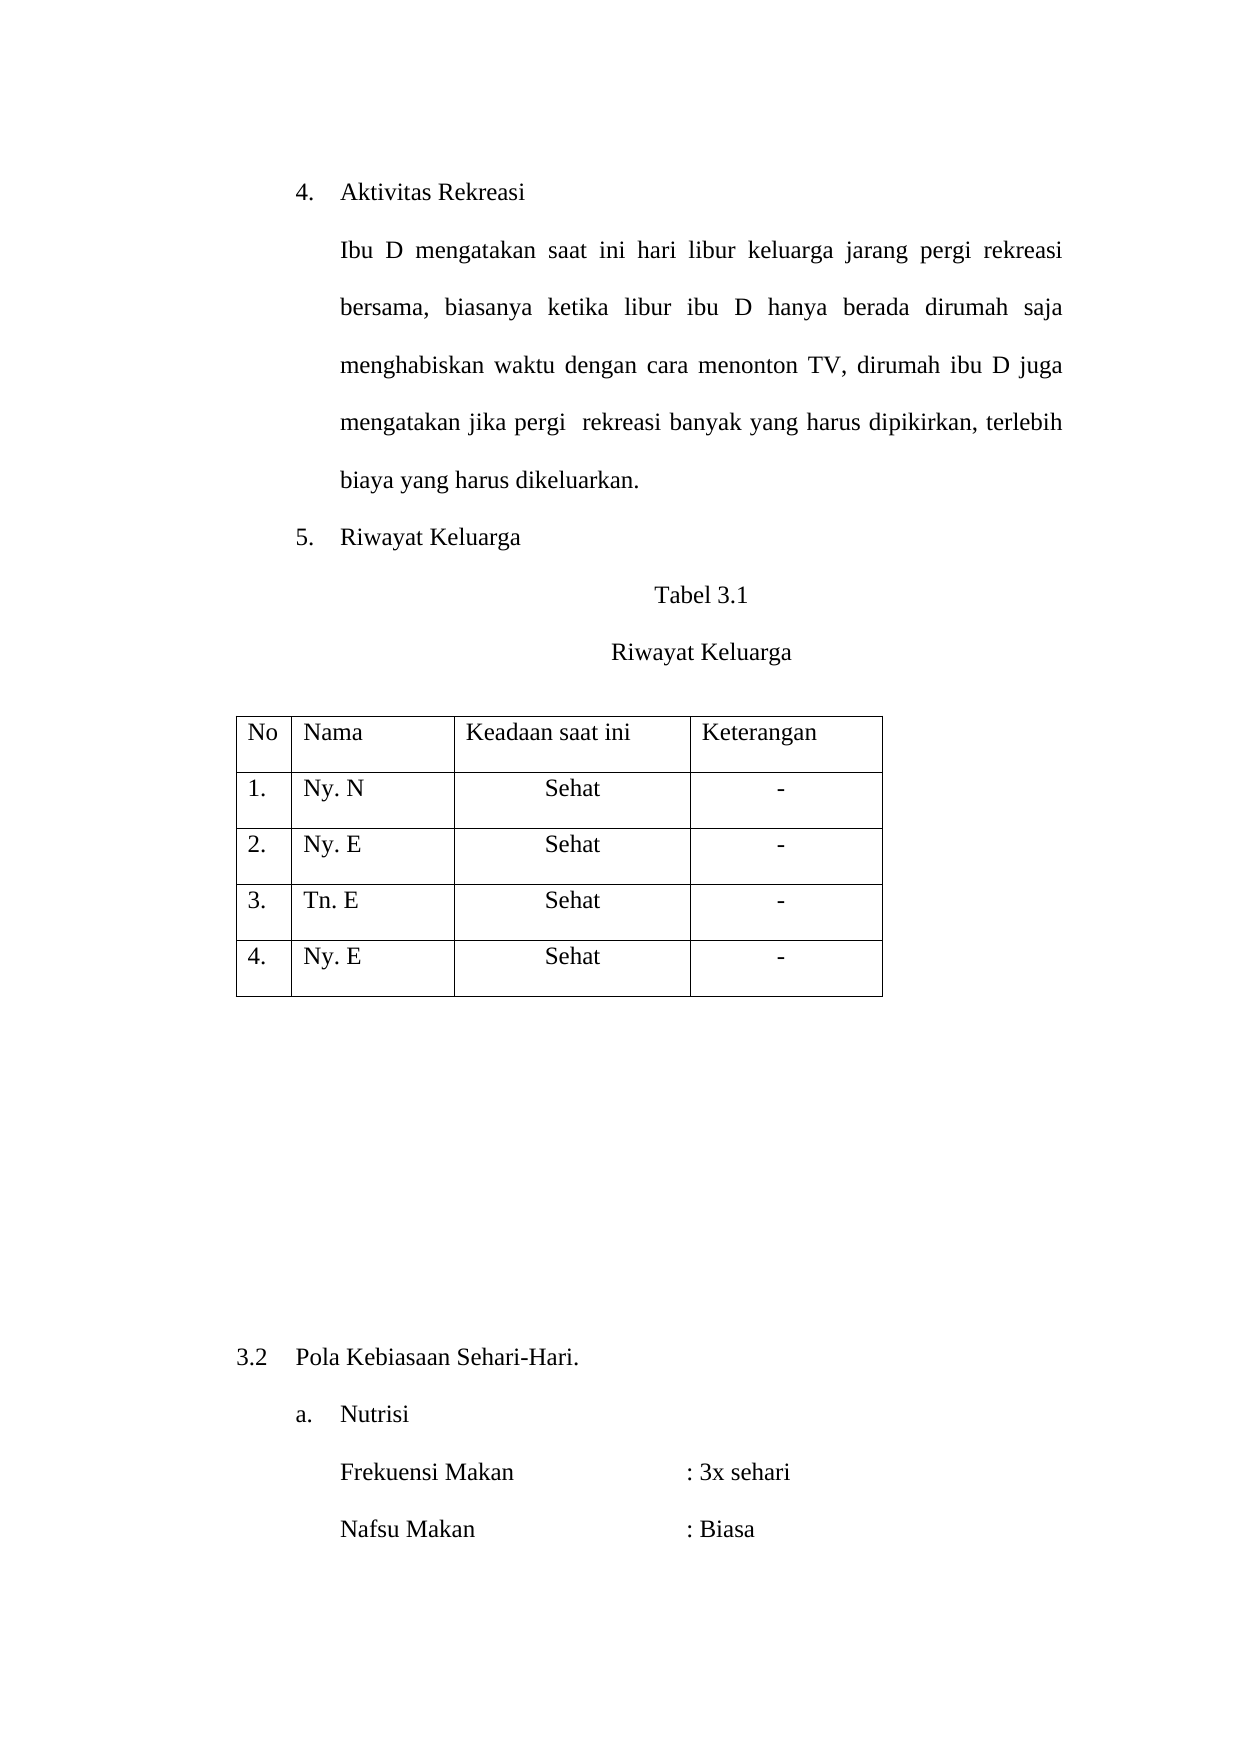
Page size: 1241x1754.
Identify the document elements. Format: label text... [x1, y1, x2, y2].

table_cell - [691, 829, 882, 884]
table_cell Sehat [455, 885, 690, 940]
list Riwayat Keluarga [295, 522, 1063, 551]
table_header Keterangan [691, 717, 882, 772]
table_cell Sehat [455, 773, 690, 828]
list Riwayat Keluarga [340, 637, 1063, 666]
list Nutrisi [295, 1399, 1063, 1428]
table_header Keadaan saat ini [455, 717, 690, 772]
table_cell Ny. N [292, 773, 454, 828]
table_cell Ny. E [292, 829, 454, 884]
list Nafsu Makan : Biasa [340, 1514, 1063, 1543]
table_cell 3. [237, 885, 291, 940]
table_header No [237, 717, 291, 772]
list Ibu D mengatakan saat ini hari libur keluarga jarang pergi rekreasi bersama, biasanya ketika libur ibu D hanya berada dirumah saja menghabiskan waktu dengan cara menonton TV, dirumah ibu D juga mengatakan jika pergi rekreasi banyak yang harus dipikirkan, terlebih biaya yang harus dikeluarkan. [340, 235, 1063, 493]
table_cell Sehat [455, 941, 690, 996]
list Frekuensi Makan : 3x sehari [340, 1457, 1063, 1486]
table_header Nama [292, 717, 454, 772]
list Pola Kebiasaan Sehari-Hari. [236, 1342, 1063, 1371]
table_cell 2. [237, 829, 291, 884]
table_cell Ny. E [292, 941, 454, 996]
table_cell - [691, 773, 882, 828]
table_cell 1. [237, 773, 291, 828]
table_cell Sehat [455, 829, 690, 884]
table_cell - [691, 885, 882, 940]
table_cell 4. [237, 941, 291, 996]
list Aktivitas Rekreasi [295, 177, 1063, 206]
list Tabel 3.1 [340, 580, 1063, 608]
table_cell - [691, 941, 882, 996]
table_cell Tn. E [292, 885, 454, 940]
